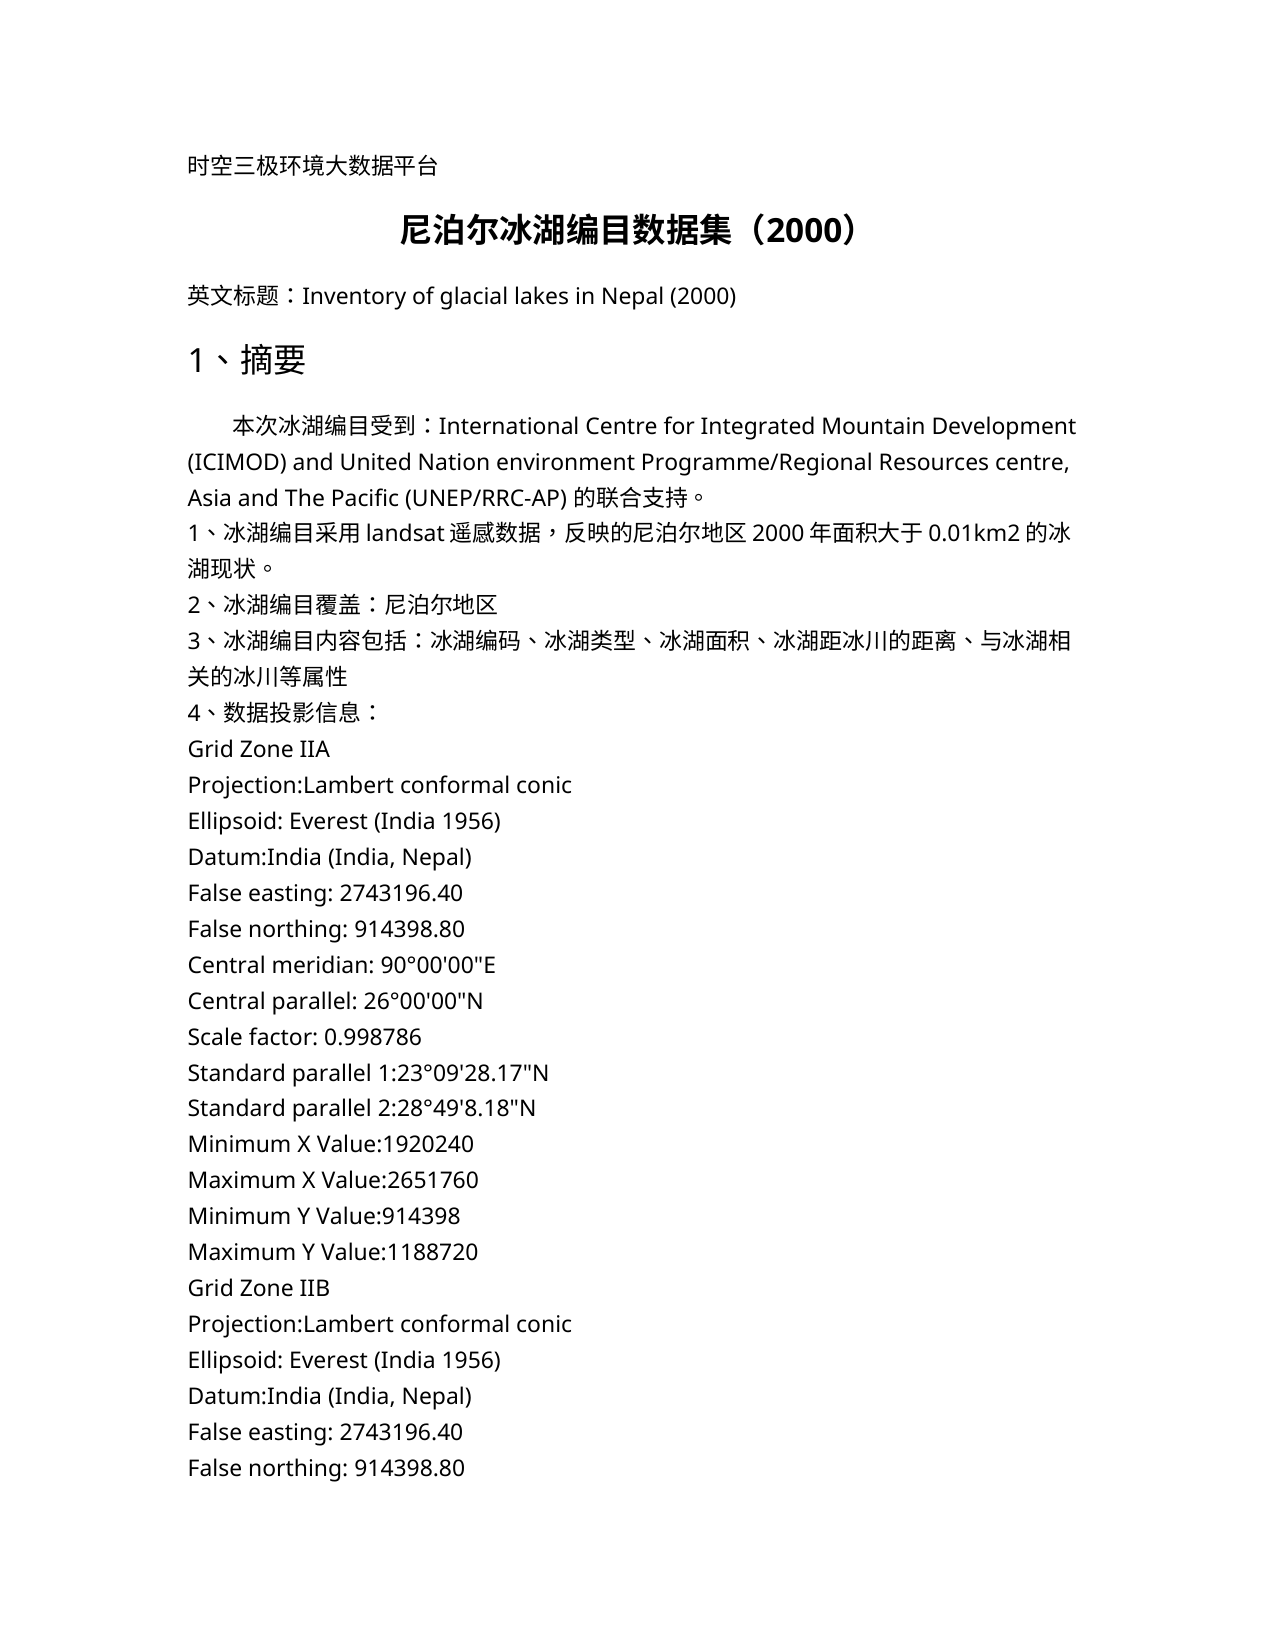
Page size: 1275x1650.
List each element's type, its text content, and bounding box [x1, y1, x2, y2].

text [187, 409, 1087, 1483]
text 时空三极环境大数据平台 [187, 150, 1087, 181]
text 英文标题：Inventory of glacial lakes in Nepal (2000) [187, 280, 1087, 311]
text 尼泊尔冰湖编目数据集（2000） [187, 207, 1087, 252]
text 1、摘要 [187, 337, 1087, 382]
